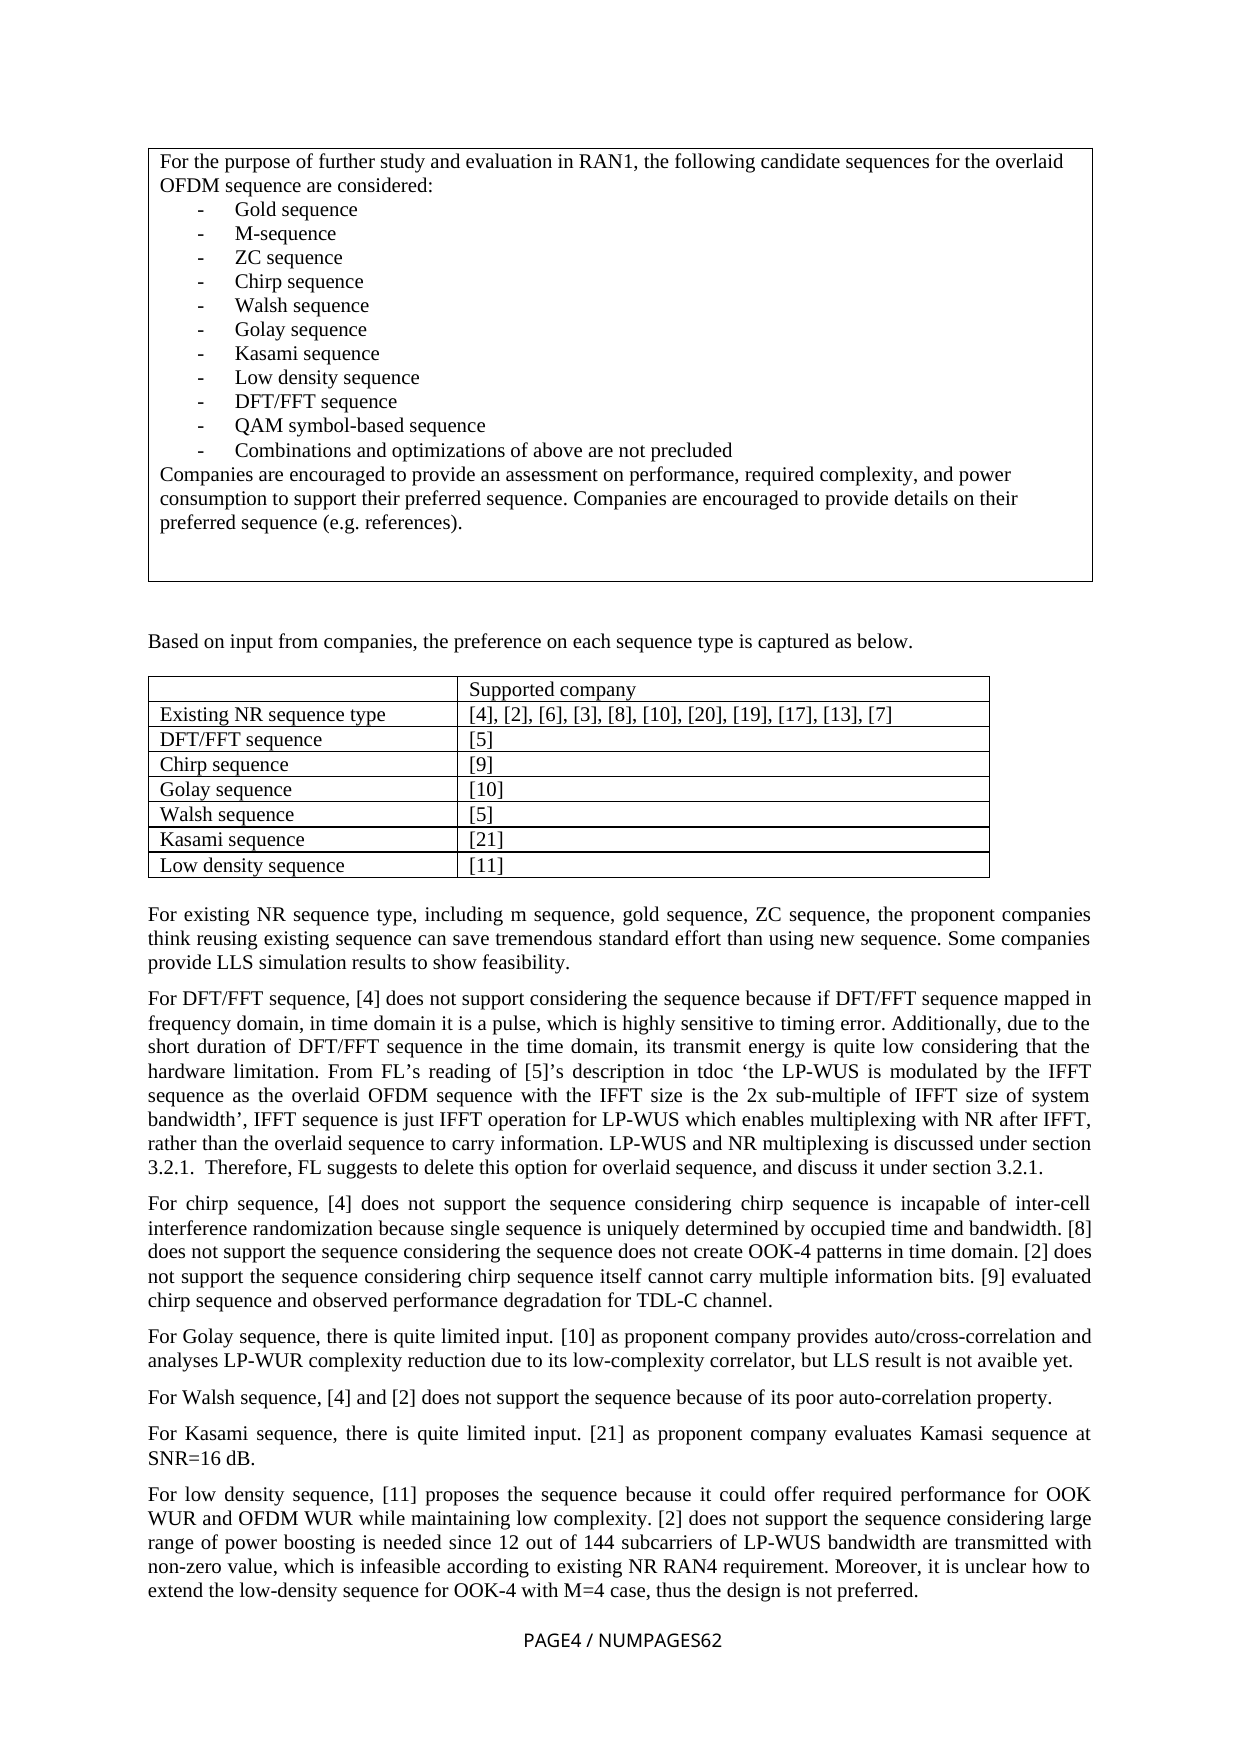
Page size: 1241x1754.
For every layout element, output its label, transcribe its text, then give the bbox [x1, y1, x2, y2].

table_cell Existing NR sequence type [149, 702, 457, 726]
table_cell Golay sequence [149, 777, 457, 801]
table_cell Low density sequence [149, 853, 457, 877]
text For Kasami sequence, there is quite limited input. [21] as proponent company evaluates Kamasi sequence at SNR=16 dB. [148, 1421, 1092, 1469]
table_cell [5] [458, 727, 989, 751]
table_cell [5] [458, 802, 989, 826]
table_cell Chirp sequence [149, 752, 457, 776]
text For Walsh sequence, [4] and [2] does not support the sequence because of its poor auto-correlation property. [148, 1385, 1092, 1409]
text Based on input from companies, the preference on each sequence type is captured as below. [148, 629, 1092, 653]
text For chirp sequence, [4] does not support the sequence considering chirp sequence is incapable of inter-cell interference randomization because single sequence is uniquely determined by occupied time and bandwidth. [8] does not support the sequence considering the sequence does not create OOK-4 patterns in time domain. [2] does not support the sequence considering chirp sequence itself cannot carry multiple information bits. [9] evaluated chirp sequence and observed performance degradation for TDL-C channel. [148, 1191, 1092, 1312]
table_cell [21] [458, 828, 989, 851]
table_cell Kasami sequence [149, 828, 457, 851]
text For Golay sequence, there is quite limited input. [10] as proponent company provides auto/cross-correlation and analyses LP-WUR complexity reduction due to its low-complexity correlator, but LLS result is not avaible yet. [148, 1324, 1092, 1372]
table_cell [4], [2], [6], [3], [8], [10], [20], [19], [17], [13], [7] [458, 702, 989, 726]
text For DFT/FFT sequence, [4] does not support considering the sequence because if DFT/FFT sequence mapped in frequency domain, in time domain it is a pulse, which is highly sensitive to timing error. Additionally, due to the short duration of DFT/FFT sequence in the time domain, its transmit energy is quite low considering that the hardware limitation. From FL’s reading of [5]’s description in tdoc ‘the LP-WUS is modulated by the IFFT sequence as the overlaid OFDM sequence with the IFFT size is the 2x sub-multiple of IFFT size of system bandwidth’, IFFT sequence is just IFFT operation for LP-WUS which enables multiplexing with NR after IFFT, rather than the overlaid sequence to carry information. LP-WUS and NR multiplexing is discussed under section 3.2.1. Therefore, FL suggests to delete this option for overlaid sequence, and discuss it under section 3.2.1. [148, 986, 1092, 1179]
table_cell [11] [458, 853, 989, 877]
table_cell [9] [458, 752, 989, 776]
text For existing NR sequence type, including m sequence, gold sequence, ZC sequence, the proponent companies think reusing existing sequence can save tremendous standard effort than using new sequence. Some companies provide LLS simulation results to show feasibility. [148, 902, 1092, 974]
table_cell [10] [458, 777, 989, 801]
text For low density sequence, [11] proposes the sequence because it could offer required performance for OOK WUR and OFDM WUR while maintaining low complexity. [2] does not support the sequence considering large range of power boosting is needed since 12 out of 144 subcarriers of LP-WUS bandwidth are transmitted with non-zero value, which is infeasible according to existing NR RAN4 requirement. Moreover, it is unclear how to extend the low-density sequence for OOK-4 with M=4 case, thus the design is not preferred. [148, 1482, 1092, 1602]
table_header [149, 677, 457, 701]
table_cell Walsh sequence [149, 802, 457, 826]
table_cell DFT/FFT sequence [149, 727, 457, 751]
table_header Supported company [458, 677, 989, 701]
